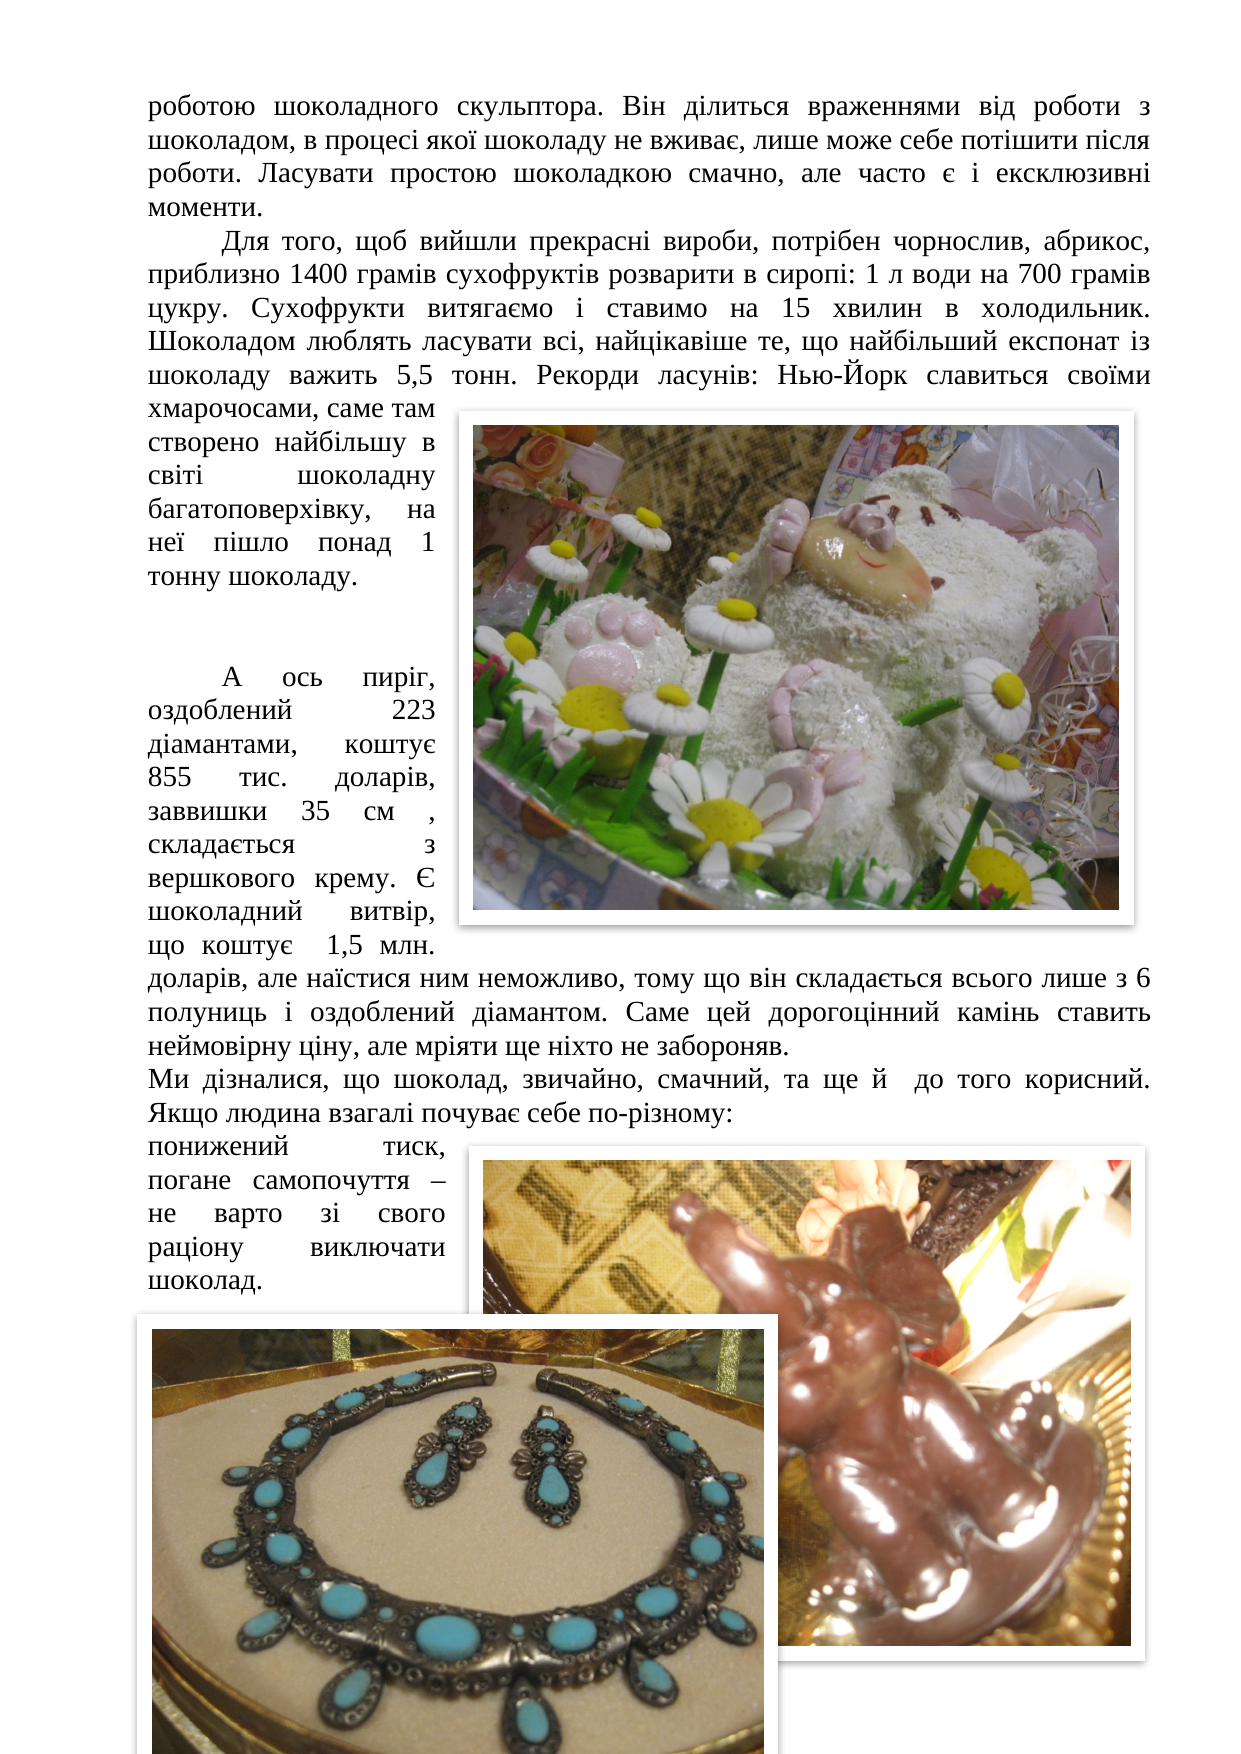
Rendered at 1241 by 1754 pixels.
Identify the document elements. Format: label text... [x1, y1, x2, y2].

picture [473, 425, 1119, 910]
text понижений тиск, погане самопочуття – не варто зі свого раціону виключати шоколад. [148, 1128, 1152, 1296]
picture [152, 1329, 764, 1754]
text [148, 88, 1152, 223]
text А ось пиріг, оздоблений 223 діамантами, коштує 855 тис. доларів, заввишки 35 см , складається з вершкового крему. Є шоколадний витвір, що коштує 1,5 млн. доларів, але наїстися ним неможливо, тому що він складається всього лише з 6 полуниць і оздоблений діамантом. Саме цей дорогоцінний камінь ставить неймовірну ціну, але мріяти ще ніхто не забороняв. [148, 659, 1152, 1061]
text Ми дізналися, що шоколад, звичайно, смачний, та ще й до того корисний. Якщо людина взагалі почуває себе по-різному: [148, 1061, 1152, 1128]
picture [483, 1160, 1131, 1646]
text Для того, щоб вийшли прекрасні вироби, потрібен чорнослив, абрикос, приблизно 1400 грамів сухофруктів розварити в сиропі: 1 л води на 700 грамів цукру. Сухофрукти витягаємо і ставимо на 15 хвилин в холодильник. Шоколадом люблять ласувати всі, найцікавіше те, що найбільший експонат із шоколаду важить 5,5 тонн. Рекорди ласунів: Нью-Йорк славиться своїми хмарочосами, саме там створено найбільшу в світі шоколадну багатоповерхівку, на неї пішло понад 1 тонну шоколаду. [148, 223, 1152, 592]
